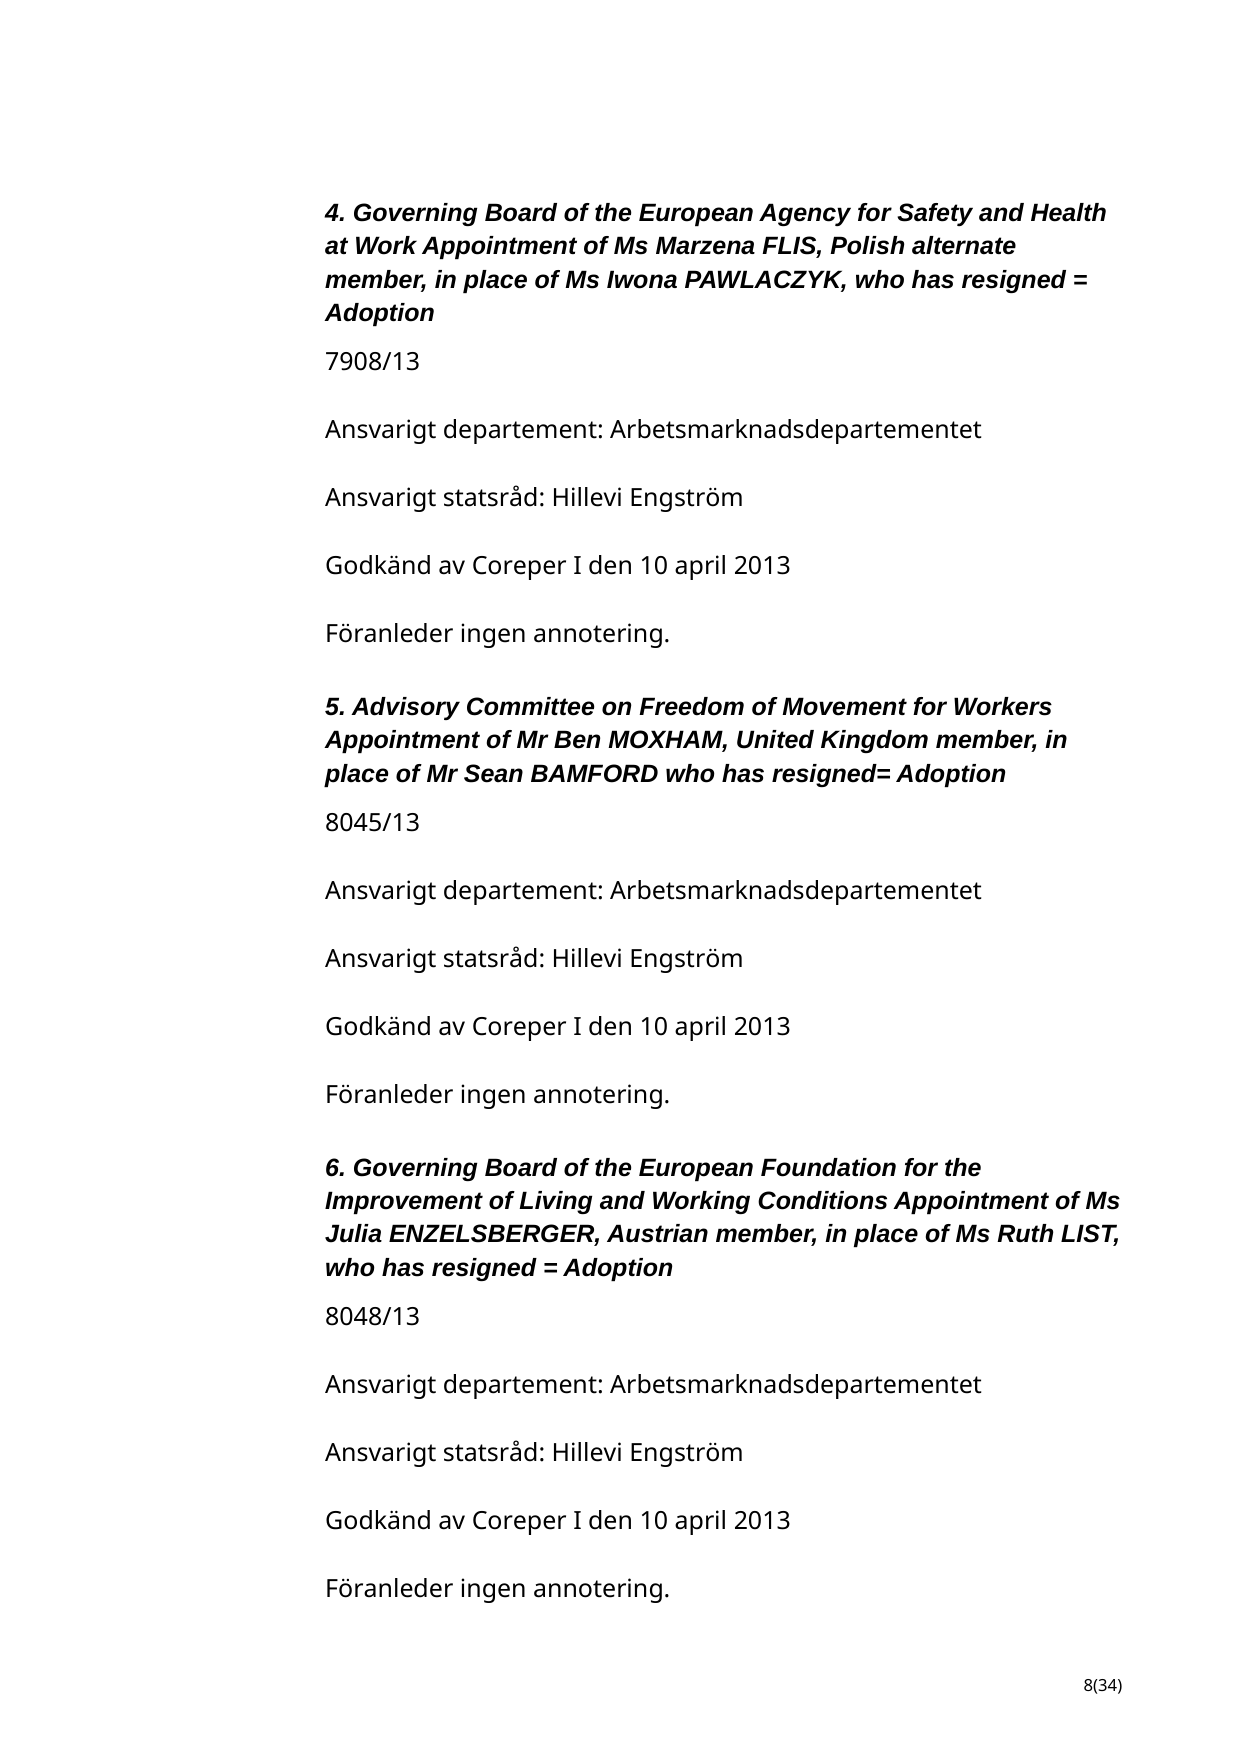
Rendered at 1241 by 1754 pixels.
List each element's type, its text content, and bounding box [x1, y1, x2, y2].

subtitle 4. Governing Board of the European Agency for Safety and Health at Work Appointment of Ms Marzena FLIS, Polish alternate member, in place of Ms Iwona PAWLACZYK, who has resigned = Adoption [325, 193, 1122, 327]
text Föranleder ingen annotering. [325, 1077, 1122, 1111]
text 8048/13 [325, 1298, 1122, 1332]
text Föranleder ingen annotering. [325, 1571, 1122, 1605]
subtitle 5. Advisory Committee on Freedom of Movement for Workers Appointment of Mr Ben MOXHAM, United Kingdom member, in place of Mr Sean BAMFORD who has resigned= Adoption [325, 687, 1122, 787]
text Ansvarigt departement: Arbetsmarknadsdepartementet [325, 872, 1122, 906]
text Ansvarigt statsråd: Hillevi Engström [325, 480, 1122, 514]
text Godkänd av Coreper I den 10 april 2013 [325, 1503, 1122, 1537]
text Föranleder ingen annotering. [325, 616, 1122, 650]
text Godkänd av Coreper I den 10 april 2013 [325, 1008, 1122, 1043]
text Ansvarigt statsråd: Hillevi Engström [325, 940, 1122, 974]
text Ansvarigt departement: Arbetsmarknadsdepartementet [325, 412, 1122, 446]
text 8045/13 [325, 804, 1122, 838]
text Godkänd av Coreper I den 10 april 2013 [325, 548, 1122, 582]
text Ansvarigt departement: Arbetsmarknadsdepartementet [325, 1366, 1122, 1400]
text Ansvarigt statsråd: Hillevi Engström [325, 1434, 1122, 1468]
subtitle 6. Governing Board of the European Foundation for the Improvement of Living and Working Conditions Appointment of Ms Julia ENZELSBERGER, Austrian member, in place of Ms Ruth LIST, who has resigned = Adoption [325, 1148, 1122, 1282]
text 7908/13 [325, 343, 1122, 377]
